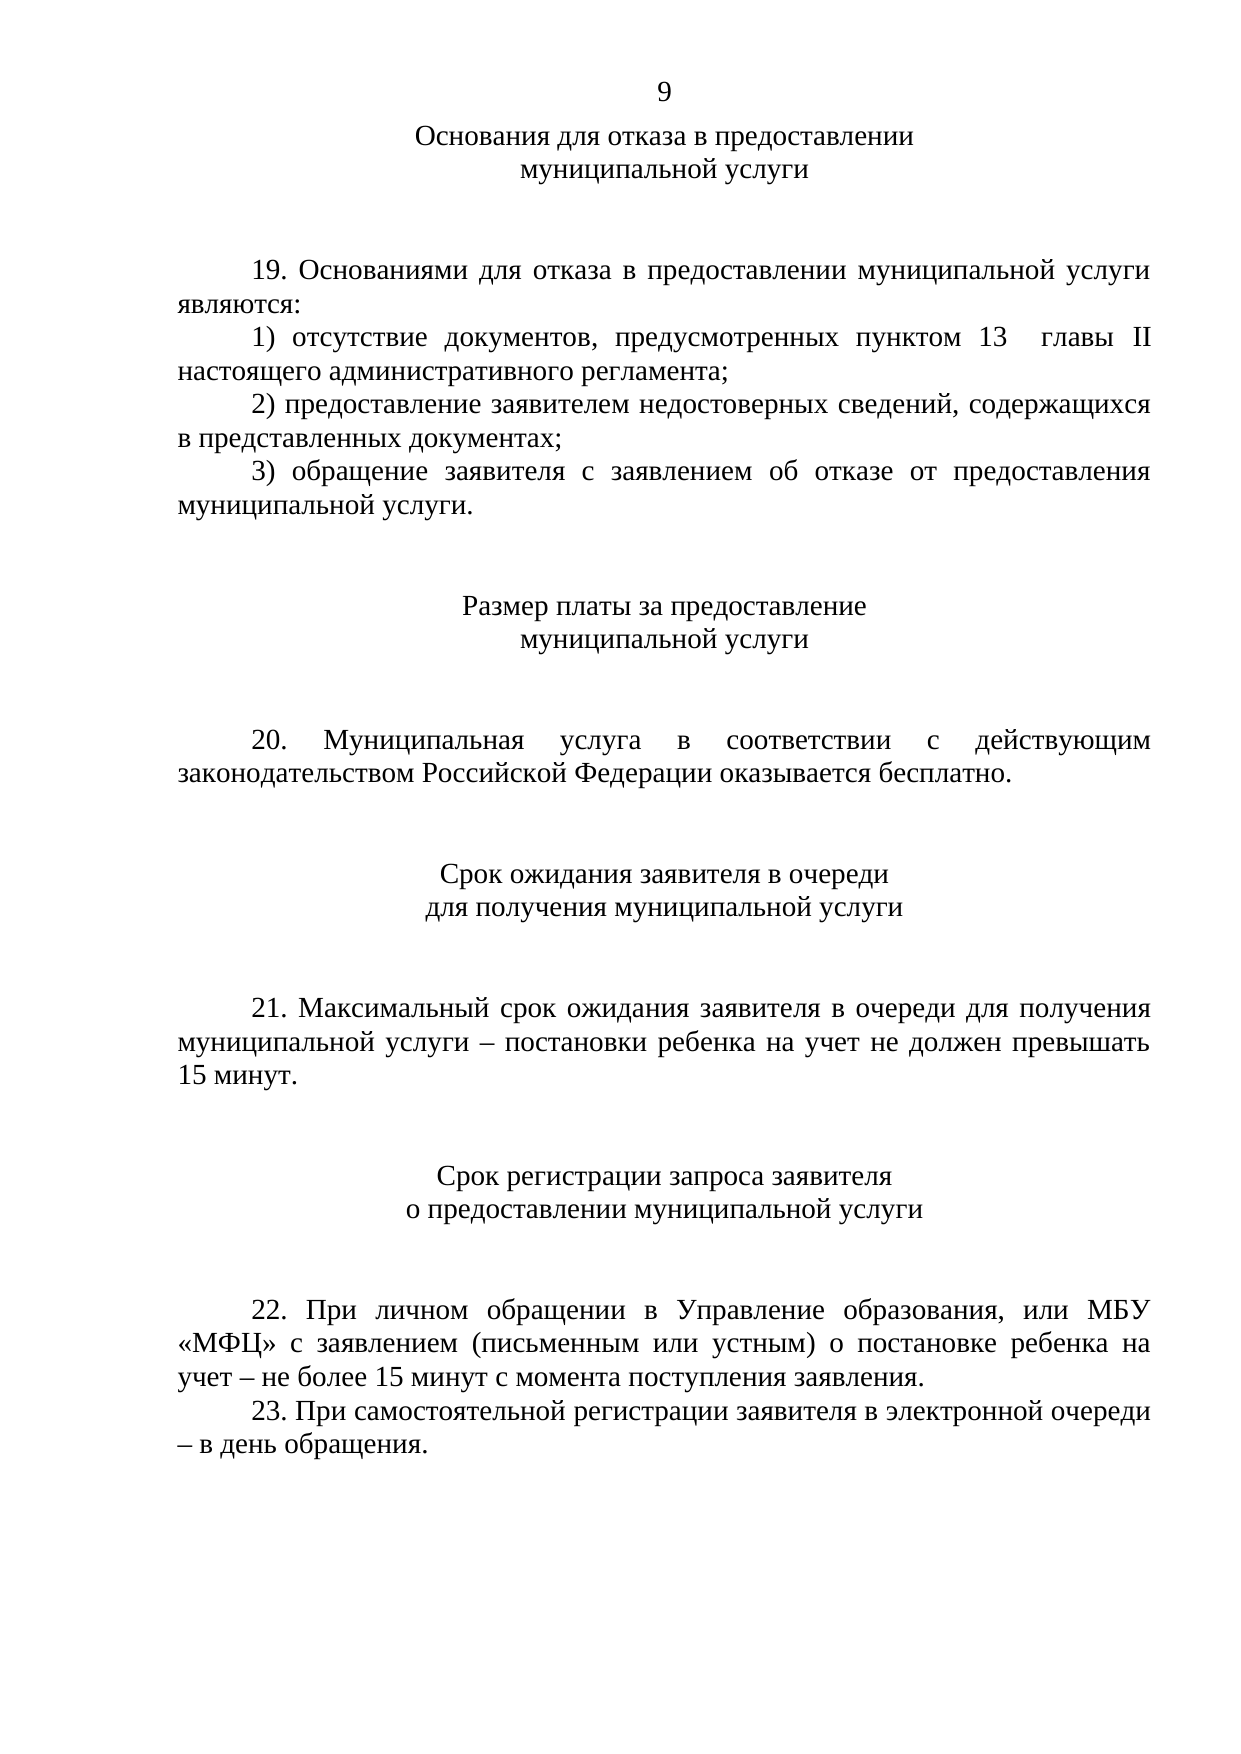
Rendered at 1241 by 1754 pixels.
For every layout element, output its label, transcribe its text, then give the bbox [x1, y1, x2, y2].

text Основания для отказа в предоставлении [177, 118, 1152, 152]
text Срок регистрации запроса заявителя [177, 1158, 1152, 1191]
text 19. Основаниями для отказа в предоставлении муниципальной услуги являются: [177, 252, 1152, 319]
text 3) обращение заявителя с заявлением об отказе от предоставления муниципальной услуги. [177, 453, 1152, 521]
text для получения муниципальной услуги [177, 889, 1152, 923]
text муниципальной услуги [177, 152, 1152, 185]
text 22. При личном обращении в Управление образования, или МБУ «МФЦ» с заявлением (письменным или устным) о постановке ребенка на учет – не более 15 минут с момента поступления заявления. [177, 1292, 1152, 1393]
text о предоставлении муниципальной услуги [177, 1191, 1152, 1225]
text 1) отсутствие документов, предусмотренных пунктом 13 главы II настоящего административного регламента; [177, 319, 1152, 386]
text 20. Муниципальная услуга в соответствии с действующим законодательством Российской Федерации оказывается бесплатно. [177, 722, 1152, 789]
text Размер платы за предоставление [177, 588, 1152, 621]
text 23. При самостоятельной регистрации заявителя в электронной очереди – в день обращения. [177, 1393, 1152, 1460]
text 2) предоставление заявителем недостоверных сведений, содержащихся в представленных документах; [177, 386, 1152, 453]
text Срок ожидания заявителя в очереди [177, 856, 1152, 889]
text 21. Максимальный срок ожидания заявителя в очереди для получения муниципальной услуги – постановки ребенка на учет не должен превышать 15 минут. [177, 990, 1152, 1091]
text муниципальной услуги [177, 621, 1152, 655]
